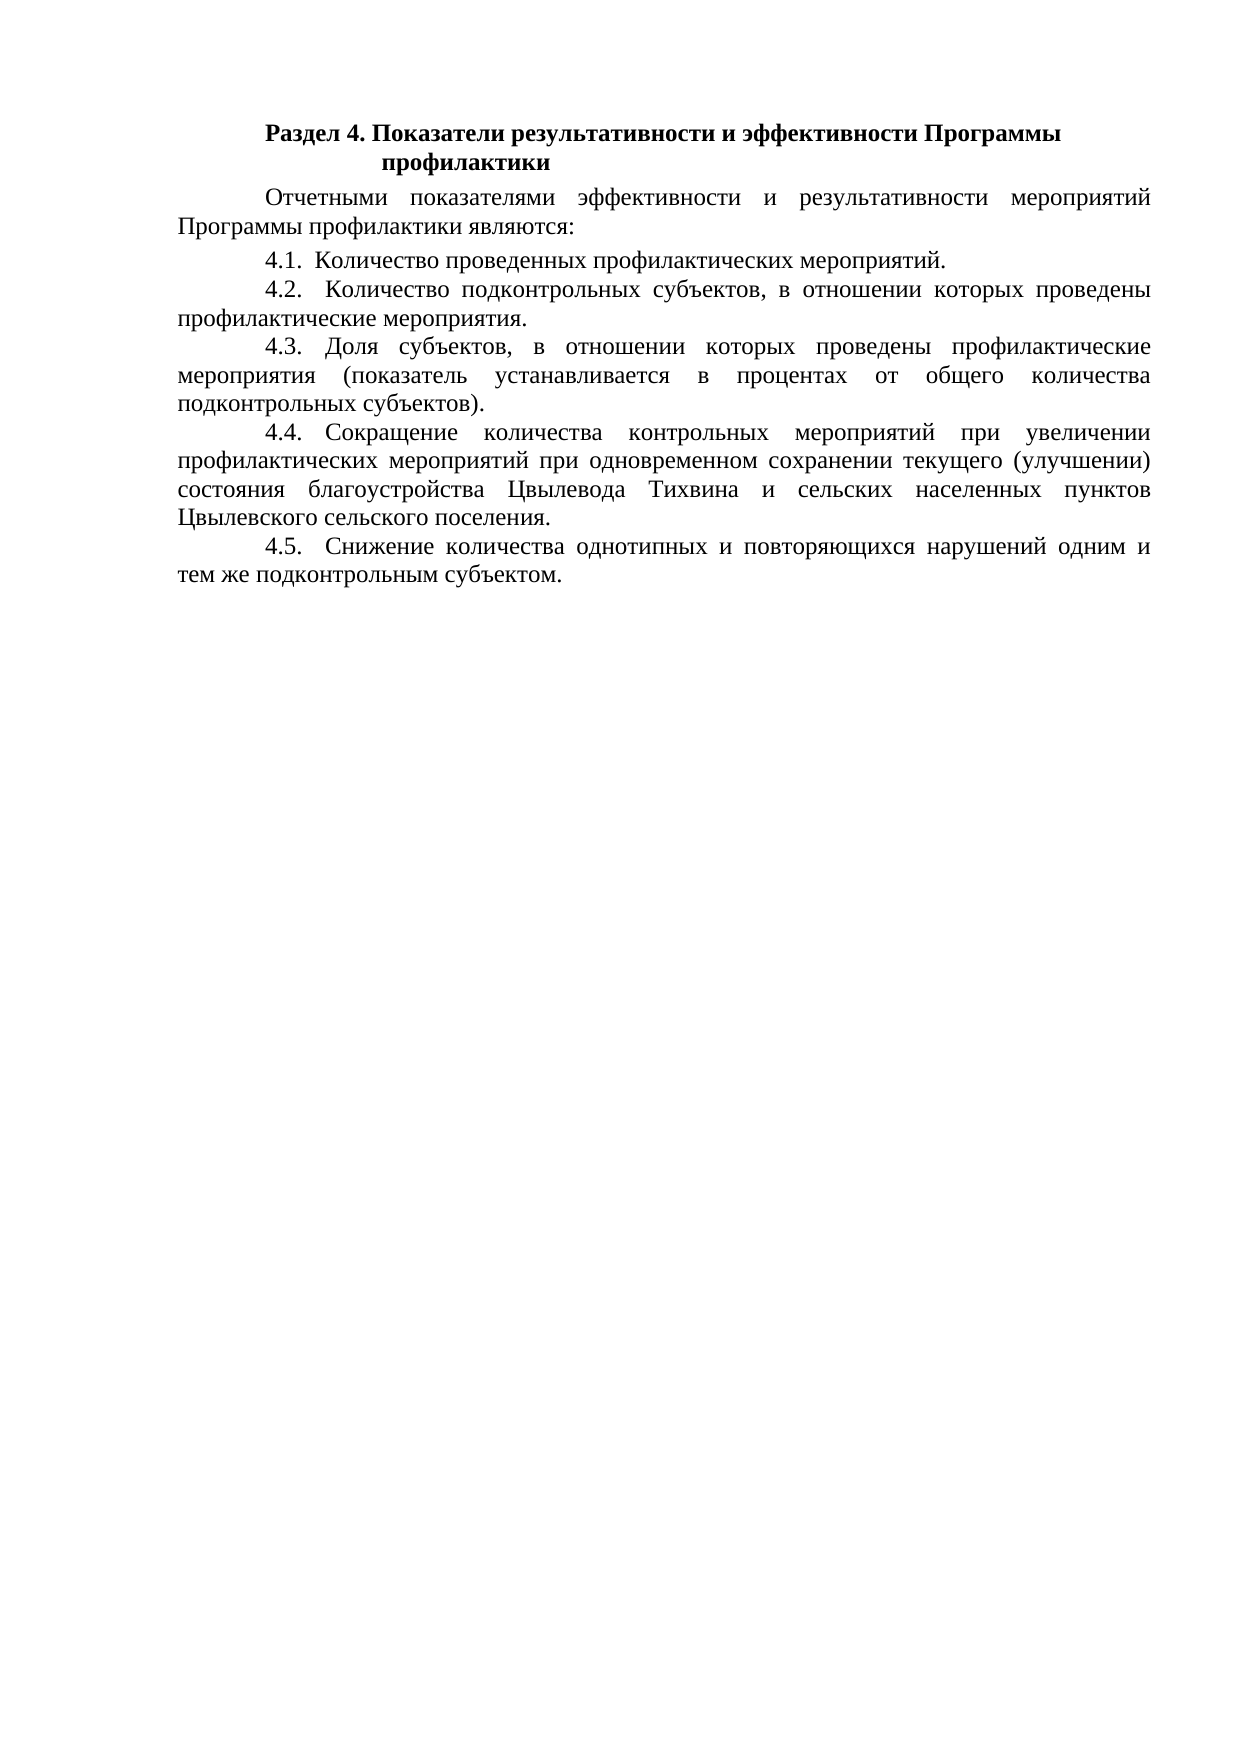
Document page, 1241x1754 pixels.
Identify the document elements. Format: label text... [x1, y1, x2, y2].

list Количество подконтрольных субъектов, в отношении которых проведены профилактические мероприятия. [177, 274, 1152, 332]
list Сокращение количества контрольных мероприятий при увеличении профилактических мероприятий при одновременном сохранении текущего (улучшении) состояния благоустройства Цвылевода Тихвина и сельских населенных пунктов Цвылевского сельского поселения. [177, 417, 1152, 531]
list Доля субъектов, в отношении которых проведены профилактические мероприятия (показатель устанавливается в процентах от общего количества подконтрольных субъектов). [177, 332, 1152, 417]
text Отчетными показателями эффективности и результативности мероприятий Программы профилактики являются: [177, 183, 1152, 240]
text Раздел 4. Показатели результативности и эффективности Программы профилактики [265, 118, 1152, 176]
list Снижение количества однотипных и повторяющихся нарушений одним и тем же подконтрольным субъектом. [177, 531, 1152, 588]
list Количество проведенных профилактических мероприятий. [177, 246, 1152, 274]
